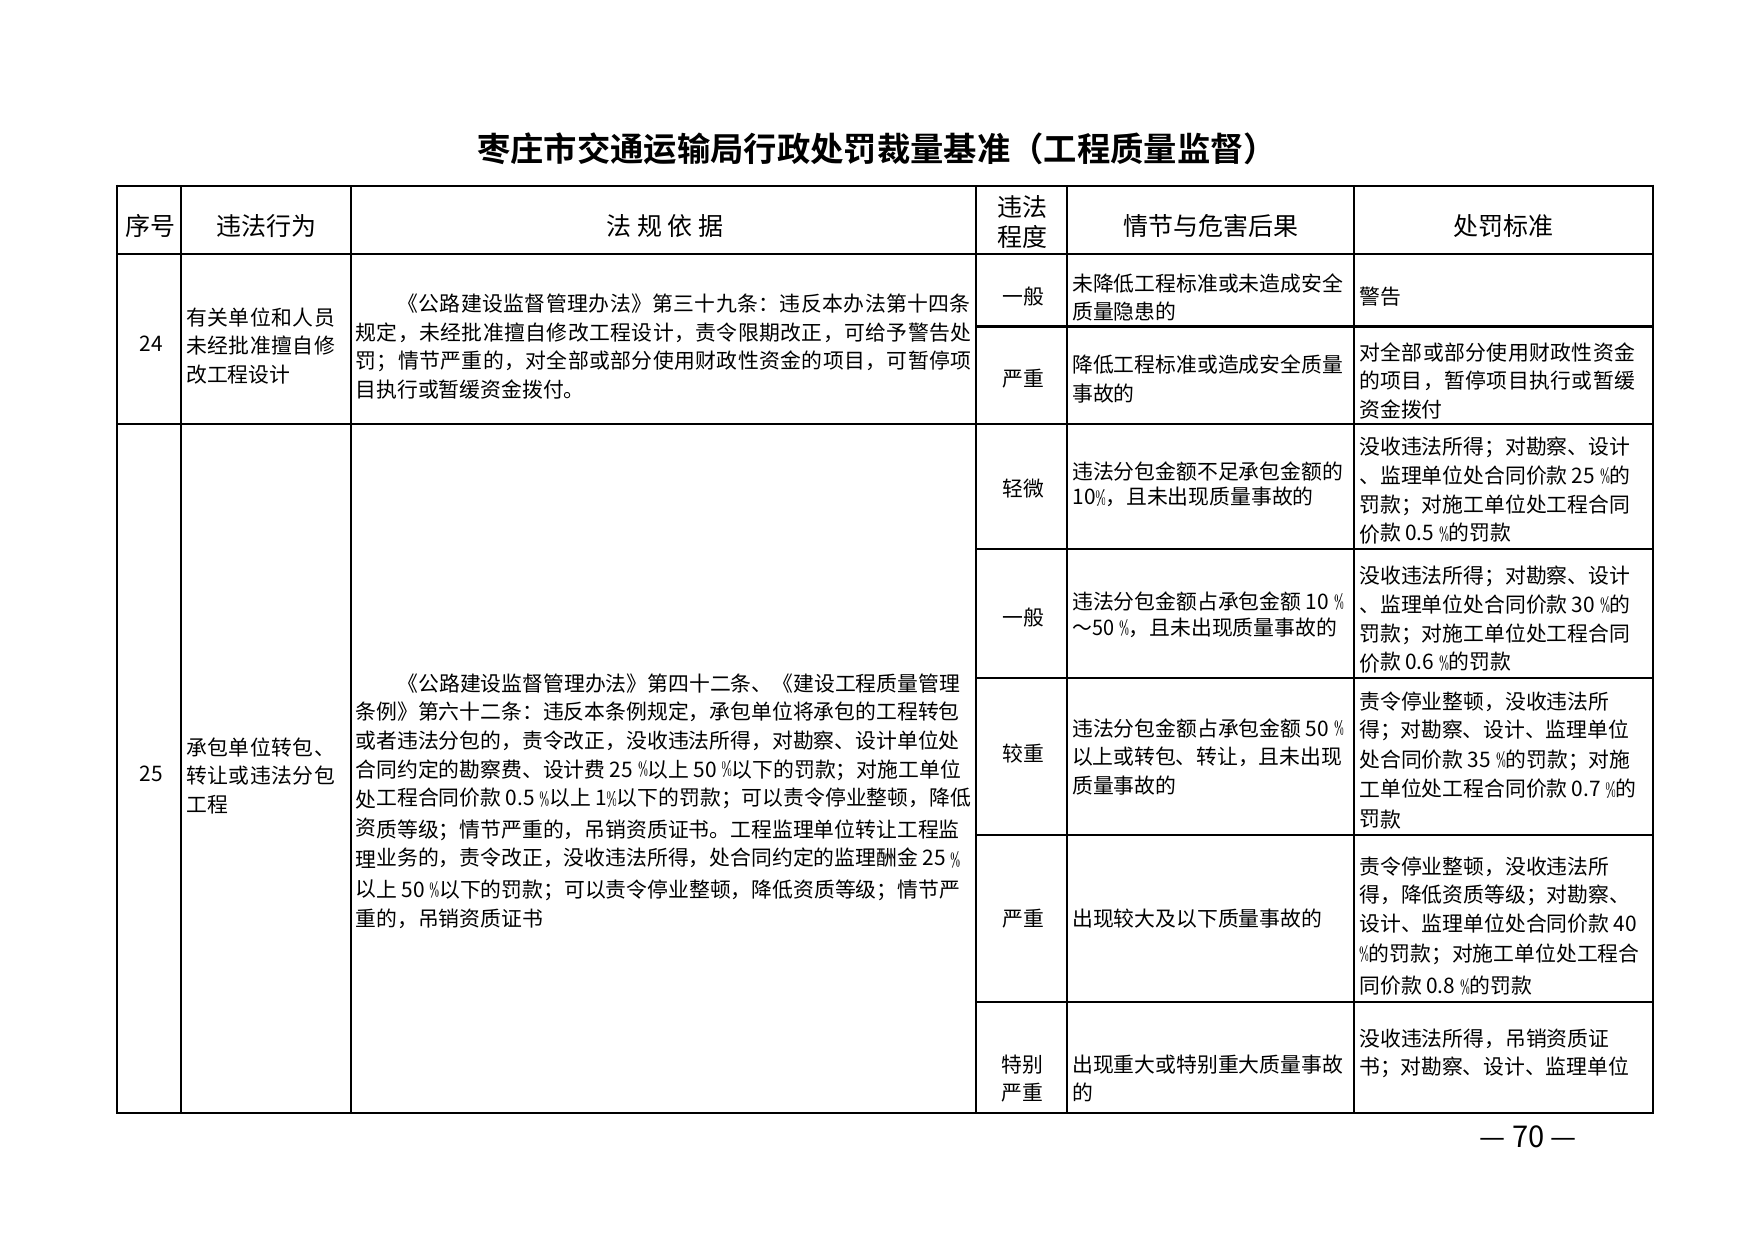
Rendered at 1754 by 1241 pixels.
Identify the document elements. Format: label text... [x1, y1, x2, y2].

picture [950, 851, 960, 868]
picture [638, 760, 648, 777]
table_cell 出现较大及以下质量事故的 [1068, 836, 1353, 1001]
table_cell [1355, 1003, 1652, 1112]
table_cell 24 [118, 255, 180, 423]
picture [1095, 489, 1105, 506]
table_cell 严重 [977, 836, 1066, 1001]
table_cell 轻微 [977, 425, 1066, 548]
table_header 序号 [118, 187, 180, 252]
table_cell 出现重大或特别重大质量事故的 [1068, 1003, 1353, 1112]
table_header 法 规 依 据 [352, 187, 975, 252]
table_cell 承包单位转包、转让或违法分包工程 [182, 425, 350, 1112]
table_cell 特别严重 [977, 1003, 1066, 1112]
picture [1119, 619, 1129, 636]
table_cell 违法分包金额占承包金额10 ～50 ，且未出现质量事故的 [1068, 550, 1353, 677]
table_cell 《公路建设监督管理办法》第三十九条：违反本办法第十四条规定，未经批准擅自修改工程设计，责令限期改正，可给予警告处罚；情节严重的，对全部或部分使用财政性资金的项目，可暂停项目执行或暂缓资金拨付。 [352, 255, 975, 423]
picture [1600, 467, 1610, 484]
table_cell 较重 [977, 679, 1066, 834]
table_cell 警告 [1355, 255, 1652, 325]
table_cell 违法分包金额占承包金额50 以上或转包、转让，且未出现质量事故的 [1068, 679, 1353, 834]
table_header 处罚标准 [1355, 187, 1652, 252]
picture [1496, 751, 1506, 768]
picture [429, 881, 439, 898]
table_cell 一般 [977, 255, 1066, 325]
picture [539, 791, 549, 807]
table_cell 没收违法所得；对勘察、设计 、监理单位处合同价款30 的罚款；对施工单位处工程合同价款0.6 的罚款 [1355, 550, 1652, 677]
table_cell 责令停业整顿，没收违法所 得；对勘察、设计、监理单位 处合同价款35 的罚款；对施工单位处工程合同价款0.7 的罚款 [1355, 679, 1652, 834]
picture [1359, 945, 1369, 962]
table_cell 责令停业整顿，没收违法所 得，降低资质等级；对勘察、设计、监理单位处合同价款40 的罚款；对施工单位处工程合同价款0.8 的罚款 [1355, 836, 1652, 1001]
picture [1600, 596, 1610, 613]
picture [722, 760, 732, 777]
picture [1439, 526, 1449, 542]
table_cell 降低工程标准或造成安全质量事故的 [1068, 328, 1353, 423]
table_header 违法行为 [182, 187, 350, 252]
picture [1439, 655, 1449, 671]
table_cell 25 [118, 425, 180, 1112]
table_header 情节与危害后果 [1068, 187, 1353, 252]
picture [1605, 781, 1616, 798]
table_cell 有关单位和人员未经批准擅自修改工程设计 [182, 255, 350, 423]
picture [607, 791, 617, 807]
picture [1334, 720, 1344, 736]
table_cell 没收违法所得；对勘察、设计 、监理单位处合同价款25 的罚款；对施工单位处工程合同价款0.5 的罚款 [1355, 425, 1652, 548]
picture [1460, 978, 1470, 995]
table_cell 一般 [977, 550, 1066, 677]
table_cell 《公路建设监督管理办法》第四十二条、《建设工程质量管理条例》第六十二条：违反本条例规定，承包单位将承包的工程转包或者违法分包的，责令改正，没收违法所得，对勘察、设计单位处合同约定的勘察费、设计费25 以上50 以下的罚款；对施工单位处工程合同价款0.5 以上1以下的罚款；可以责令停业整顿，降低资质等级；情节严重的，吊销资质证书。工程监理单位转让工程监理业务的，责令改正，没收违法所得，处合同约定的监理酬金25 以上50 以下的罚款；可以责令停业整顿，降低资质等级；情节严重的，吊销资质证书 [352, 425, 975, 1112]
picture [1334, 593, 1344, 610]
table_cell 严重 [977, 328, 1066, 423]
table_header 违法程度 [977, 187, 1066, 252]
table_cell 违法分包金额不足承包金额的 10，且未出现质量事故的 [1068, 425, 1353, 548]
table_cell 对全部或部分使用财政性资金的项目，暂停项目执行或暂缓资金拨付 [1355, 328, 1652, 423]
table_cell 未降低工程标准或未造成安全质量隐患的 [1068, 255, 1353, 325]
